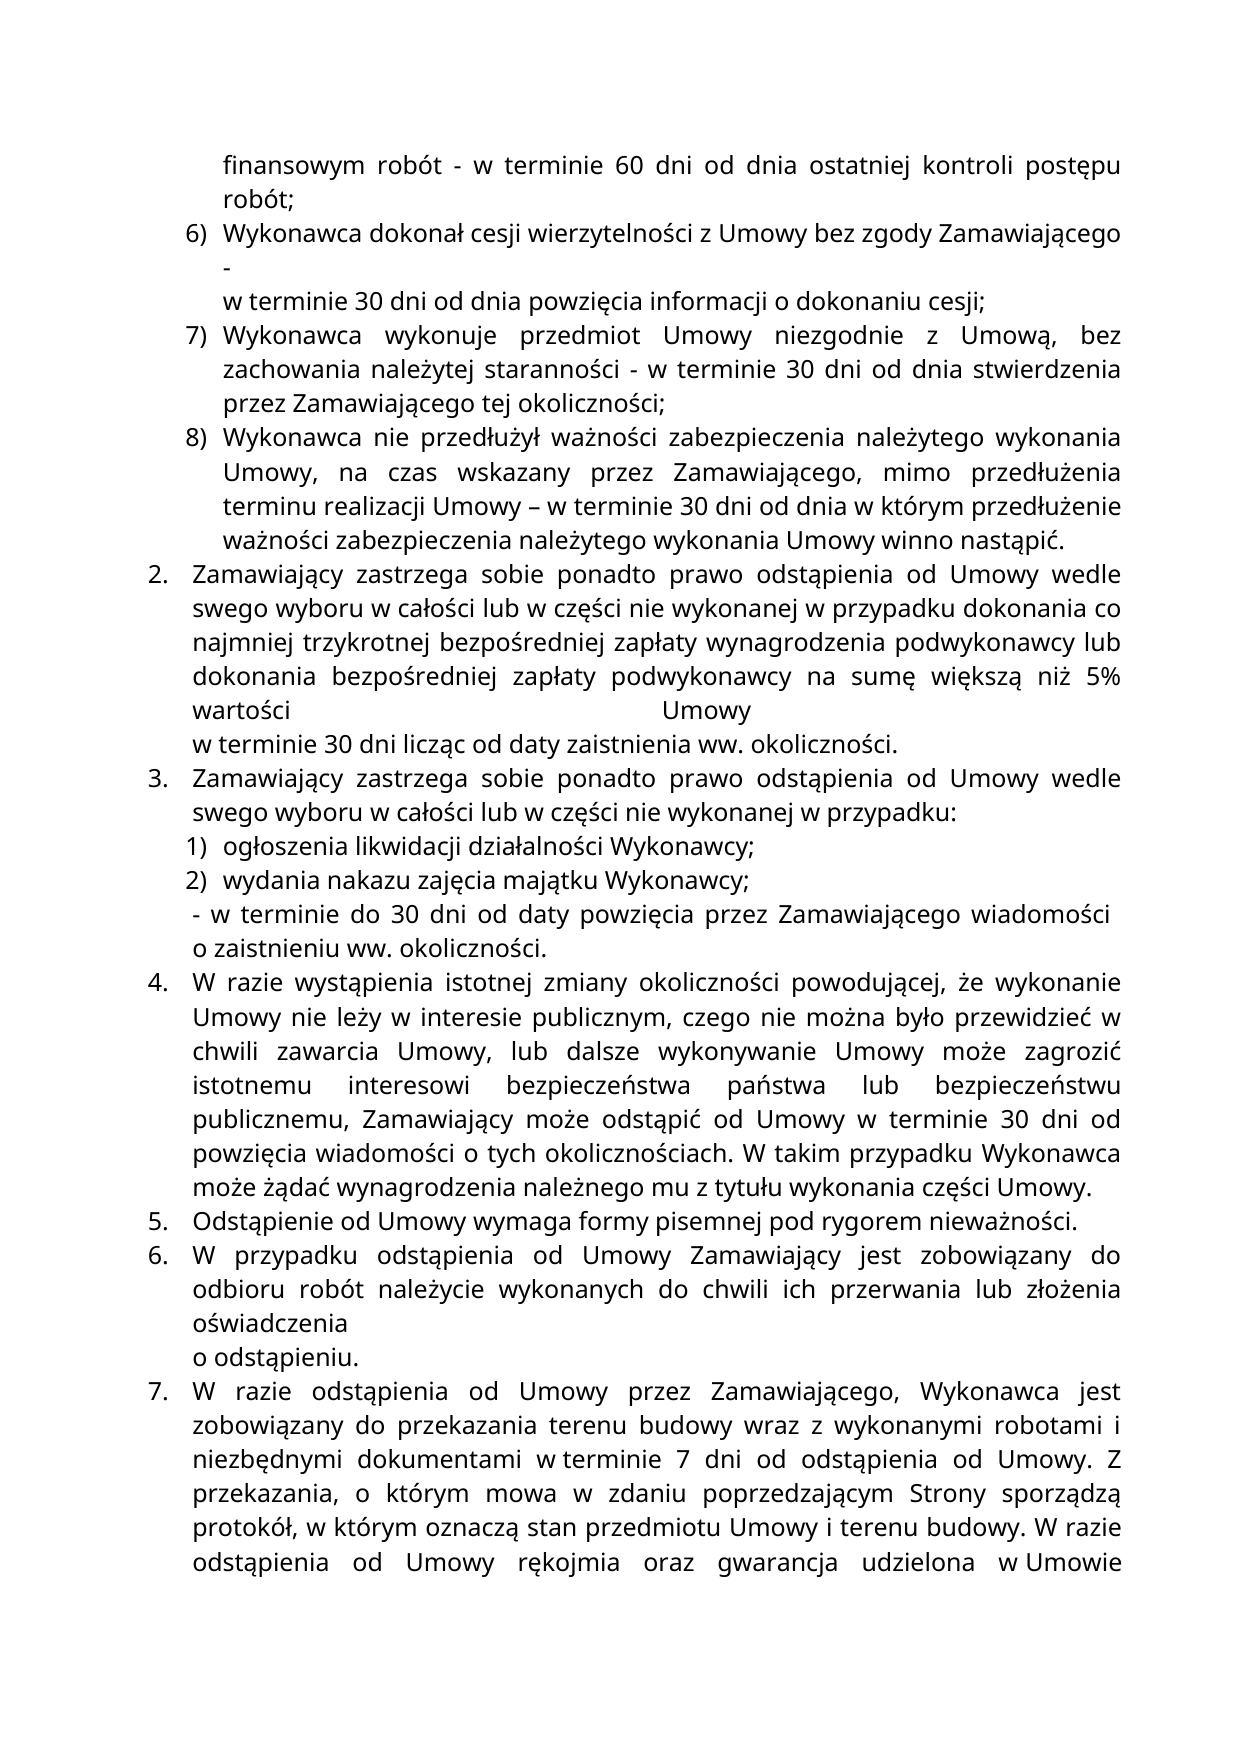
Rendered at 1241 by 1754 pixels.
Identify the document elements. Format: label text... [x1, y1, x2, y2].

list Wykonawca wykonuje przedmiot Umowy niezgodnie z Umową, bez zachowania należytej staranności - w terminie 30 dni od dnia stwierdzenia przez Zamawiającego tej okoliczności; [185, 318, 1122, 420]
list W razie wystąpienia istotnej zmiany okoliczności powodującej, że wykonanie Umowy nie leży w interesie publicznym, czego nie można było przewidzieć w chwili zawarcia Umowy, lub dalsze wykonywanie Umowy może zagrozić istotnemu interesowi bezpieczeństwa państwa lub bezpieczeństwu publicznemu, Zamawiający może odstąpić od Umowy w terminie 30 dni od powzięcia wiadomości o tych okolicznościach. W takim przypadku Wykonawca może żądać wynagrodzenia należnego mu z tytułu wykonania części Umowy. [148, 965, 1122, 1203]
list W przypadku odstąpienia od Umowy Zamawiający jest zobowiązany do odbioru robót należycie wykonanych do chwili ich przerwania lub złożenia oświadczenia o odstąpieniu. [148, 1238, 1122, 1374]
text - w terminie do 30 dni od daty powzięcia przez Zamawiającego wiadomości o zaistnieniu ww. okoliczności. [192, 897, 1122, 965]
list Odstąpienie od Umowy wymaga formy pisemnej pod rygorem nieważności. [148, 1203, 1122, 1238]
list wydania nakazu zajęcia majątku Wykonawcy; [185, 863, 1122, 897]
list Zamawiający zastrzega sobie ponadto prawo odstąpienia od Umowy wedle swego wyboru w całości lub w części nie wykonanej w przypadku: [148, 761, 1122, 829]
list Zamawiający zastrzega sobie ponadto prawo odstąpienia od Umowy wedle swego wyboru w całości lub w części nie wykonanej w przypadku dokonania co najmniej trzykrotnej bezpośredniej zapłaty wynagrodzenia podwykonawcy lub dokonania bezpośredniej zapłaty podwykonawcy na sumę większą niż 5% wartości Umowy w terminie 30 dni licząc od daty zaistnienia ww. okoliczności. [148, 556, 1122, 761]
list ogłoszenia likwidacji działalności Wykonawcy; [185, 829, 1122, 863]
list Wykonawca dokonał cesji wierzytelności z Umowy bez zgody Zamawiającego - w terminie 30 dni od dnia powzięcia informacji o dokonaniu cesji; [185, 216, 1122, 318]
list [185, 148, 1122, 216]
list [148, 1374, 1122, 1578]
list Wykonawca nie przedłużył ważności zabezpieczenia należytego wykonania Umowy, na czas wskazany przez Zamawiającego, mimo przedłużenia terminu realizacji Umowy – w terminie 30 dni od dnia w którym przedłużenie ważności zabezpieczenia należytego wykonania Umowy winno nastąpić. [185, 420, 1122, 556]
